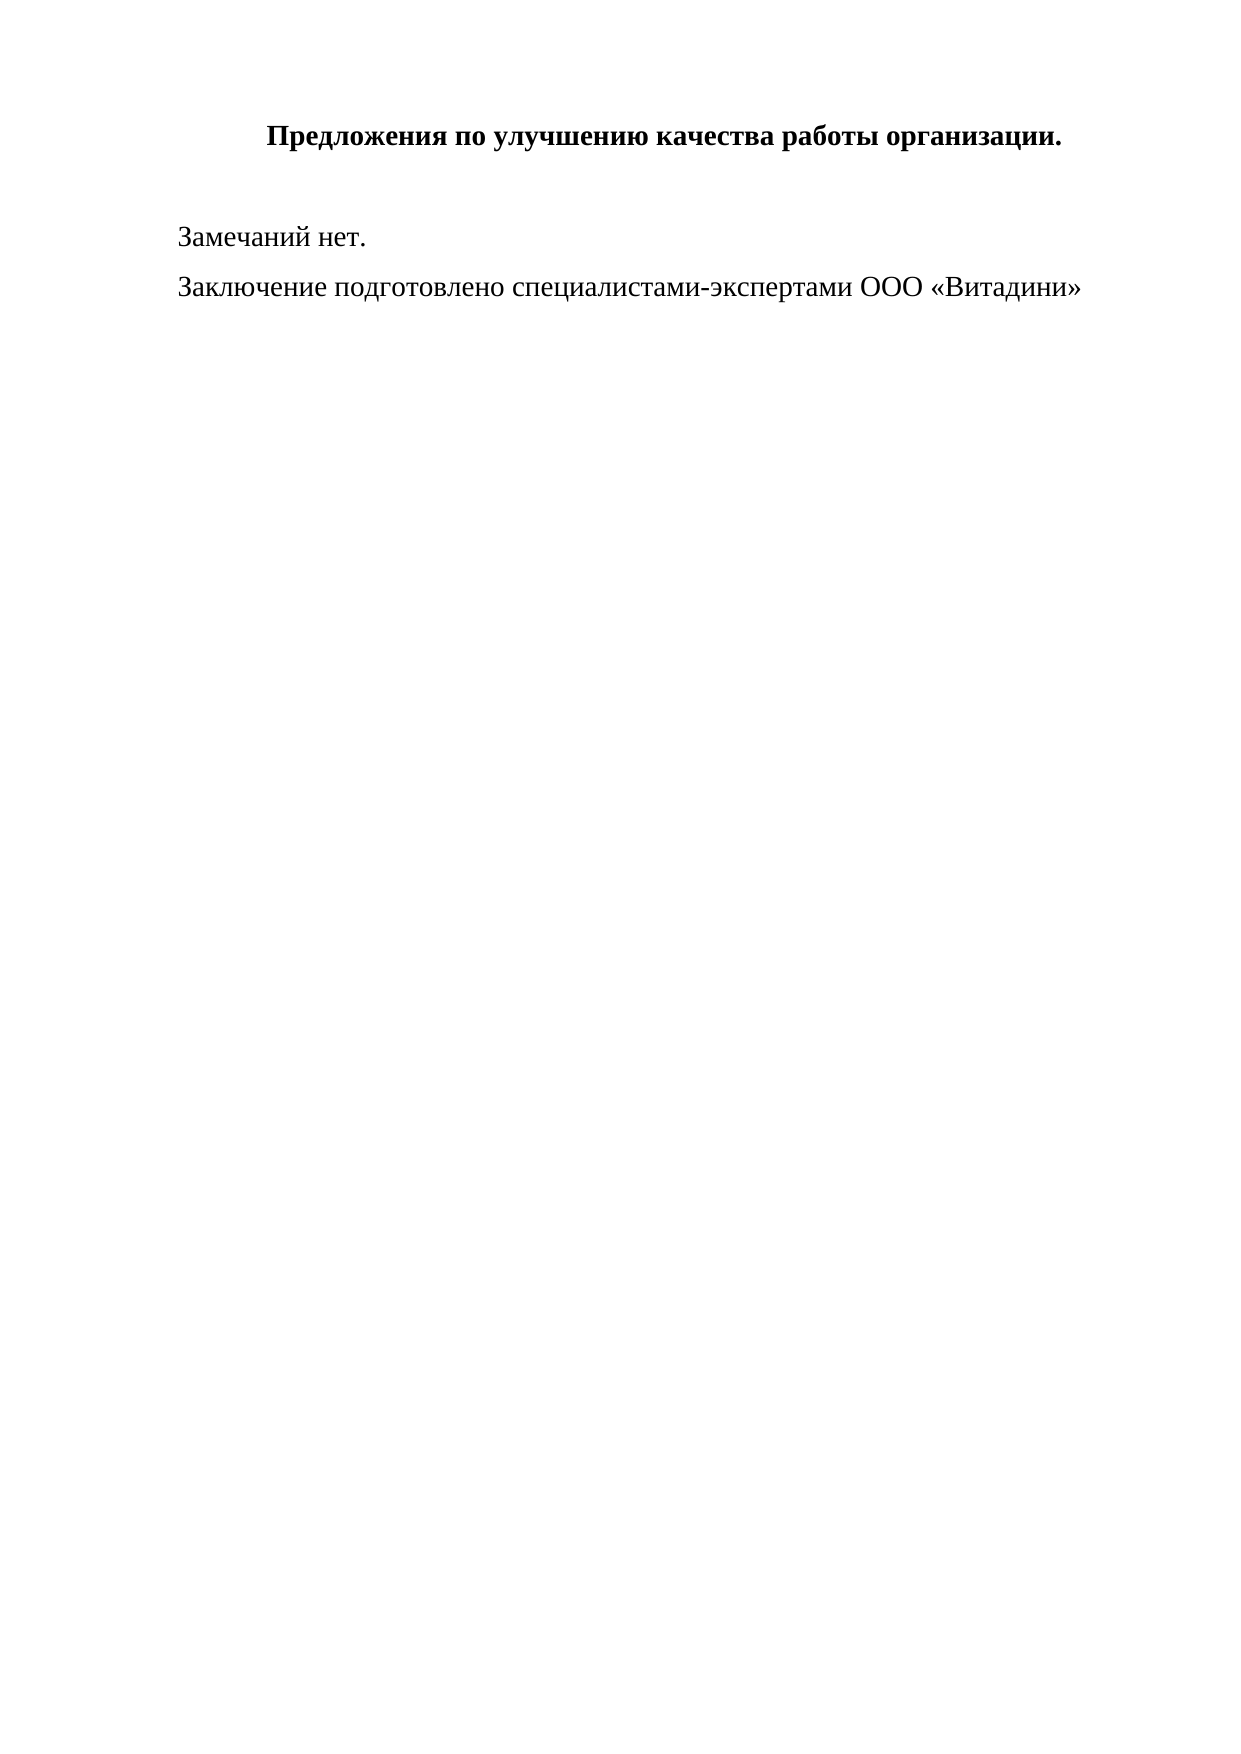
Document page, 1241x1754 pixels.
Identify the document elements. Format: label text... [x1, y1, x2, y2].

text Заключение подготовлено специалистами-экспертами ООО «Витадини» [177, 269, 1152, 303]
text Предложения по улучшению качества работы организации. [177, 118, 1152, 152]
text Замечаний нет. [177, 219, 1152, 252]
